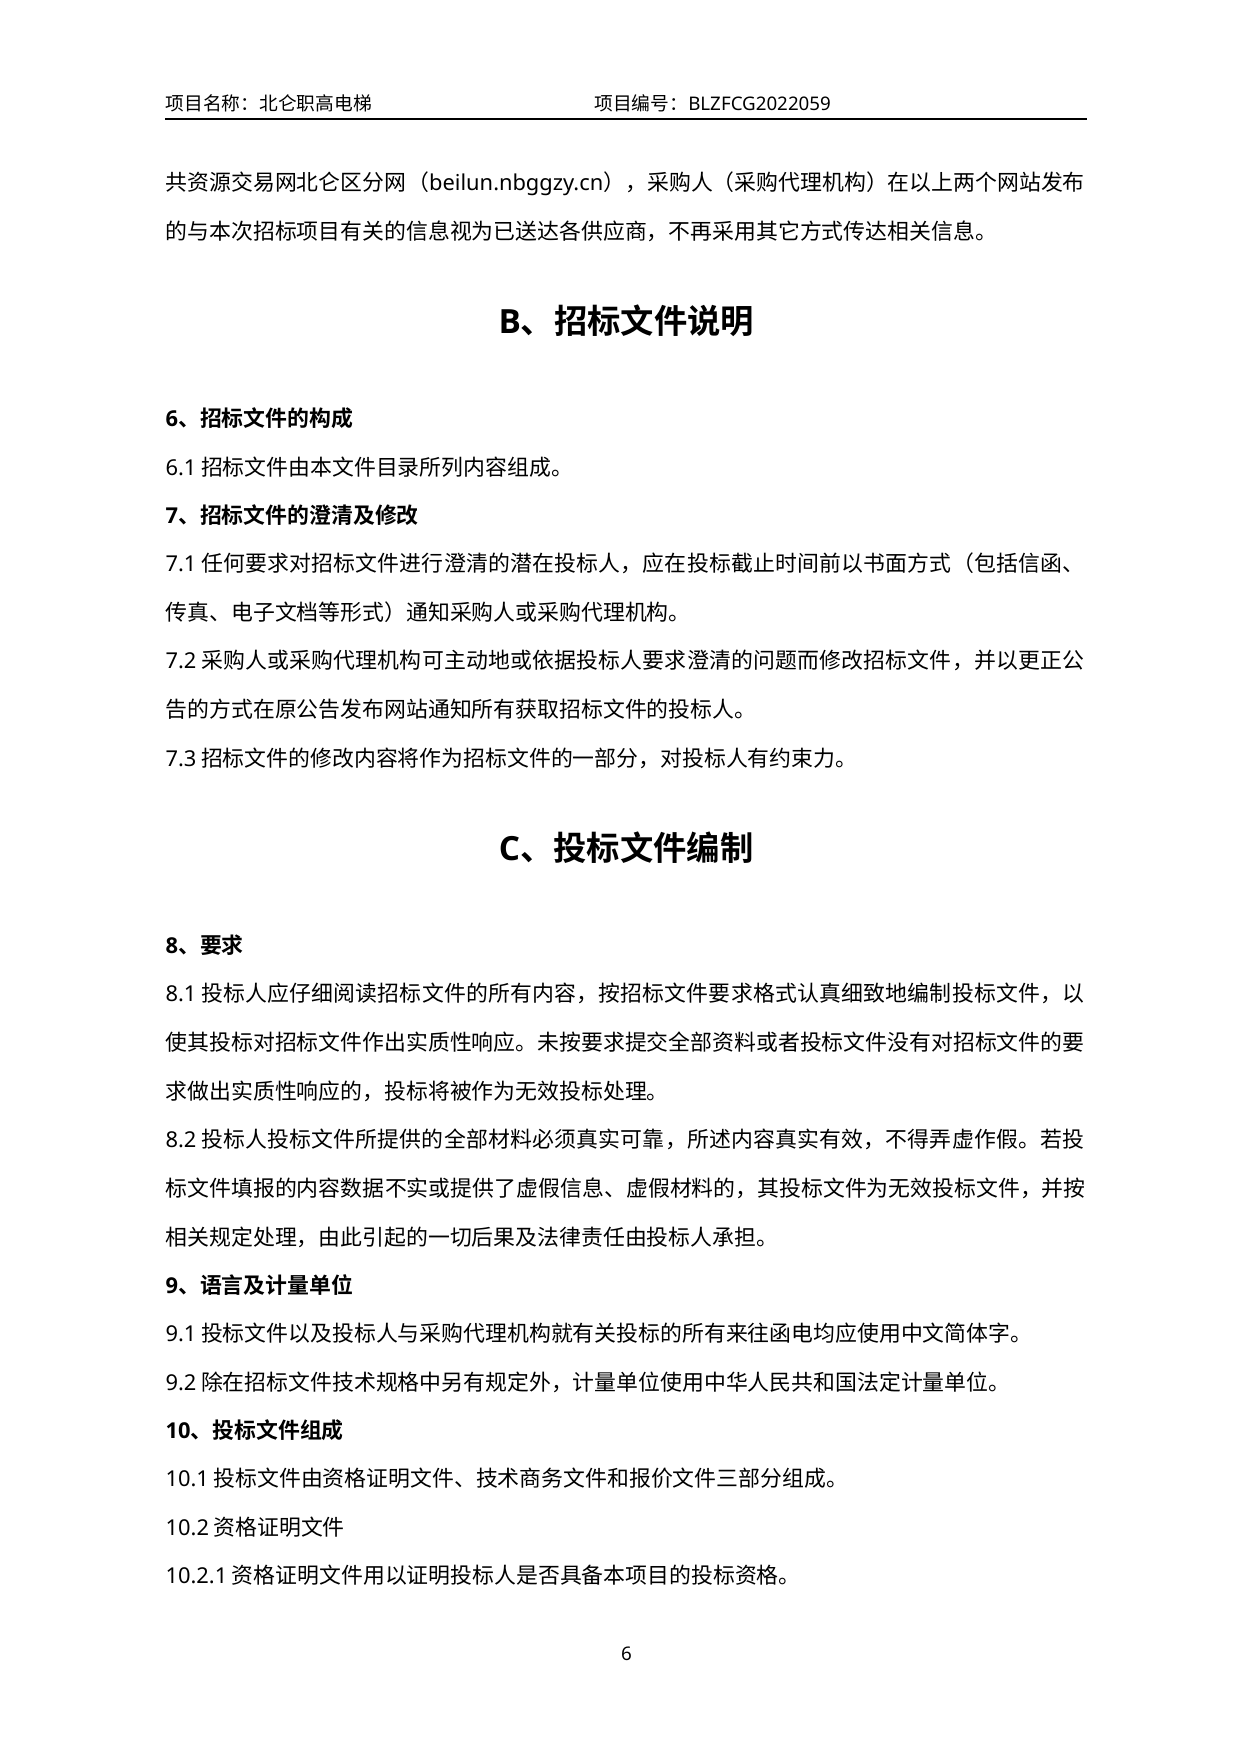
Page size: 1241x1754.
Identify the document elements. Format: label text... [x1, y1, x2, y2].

text C、投标文件编制 [165, 814, 1087, 879]
text B、招标文件说明 [165, 287, 1087, 352]
text 9.2除在招标文件技术规格中另有规定外，计量单位使用中华人民共和国法定计量单位。 [165, 1364, 1087, 1397]
text 10、投标文件组成 [165, 1413, 1087, 1445]
text 8、要求 [165, 928, 1087, 960]
text 8.2投标人投标文件所提供的全部材料必须真实可靠，所述内容真实有效，不得弄虚作假。若投标文件填报的内容数据不实或提供了虚假信息、虚假材料的，其投标文件为无效投标文件，并按相关规定处理，由此引起的一切后果及法律责任由投标人承担。 [165, 1122, 1087, 1252]
text 7.1任何要求对招标文件进行澄清的潜在投标人，应在投标截止时间前以书面方式（包括信函、传真、电子文档等形式）通知采购人或采购代理机构。 [165, 546, 1087, 627]
text 10.2.1资格证明文件用以证明投标人是否具备本项目的投标资格。 [165, 1558, 1087, 1590]
text 7.2采购人或采购代理机构可主动地或依据投标人要求澄清的问题而修改招标文件，并以更正公告的方式在原公告发布网站通知所有获取招标文件的投标人。 [165, 643, 1087, 724]
text 6、招标文件的构成 [165, 401, 1087, 434]
text 9.1投标文件以及投标人与采购代理机构就有关投标的所有来往函电均应使用中文简体字。 [165, 1316, 1087, 1349]
text 9、语言及计量单位 [165, 1268, 1087, 1300]
text 7.3招标文件的修改内容将作为招标文件的一部分，对投标人有约束力。 [165, 740, 1087, 773]
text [165, 165, 1087, 246]
text 8.1投标人应仔细阅读招标文件的所有内容，按招标文件要求格式认真细致地编制投标文件，以使其投标对招标文件作出实质性响应。未按要求提交全部资料或者投标文件没有对招标文件的要求做出实质性响应的，投标将被作为无效投标处理。 [165, 976, 1087, 1106]
text 10.1投标文件由资格证明文件、技术商务文件和报价文件三部分组成。 [165, 1461, 1087, 1494]
text 7、招标文件的澄清及修改 [165, 498, 1087, 530]
text 6.1招标文件由本文件目录所列内容组成。 [165, 449, 1087, 482]
text 10.2资格证明文件 [165, 1509, 1087, 1542]
